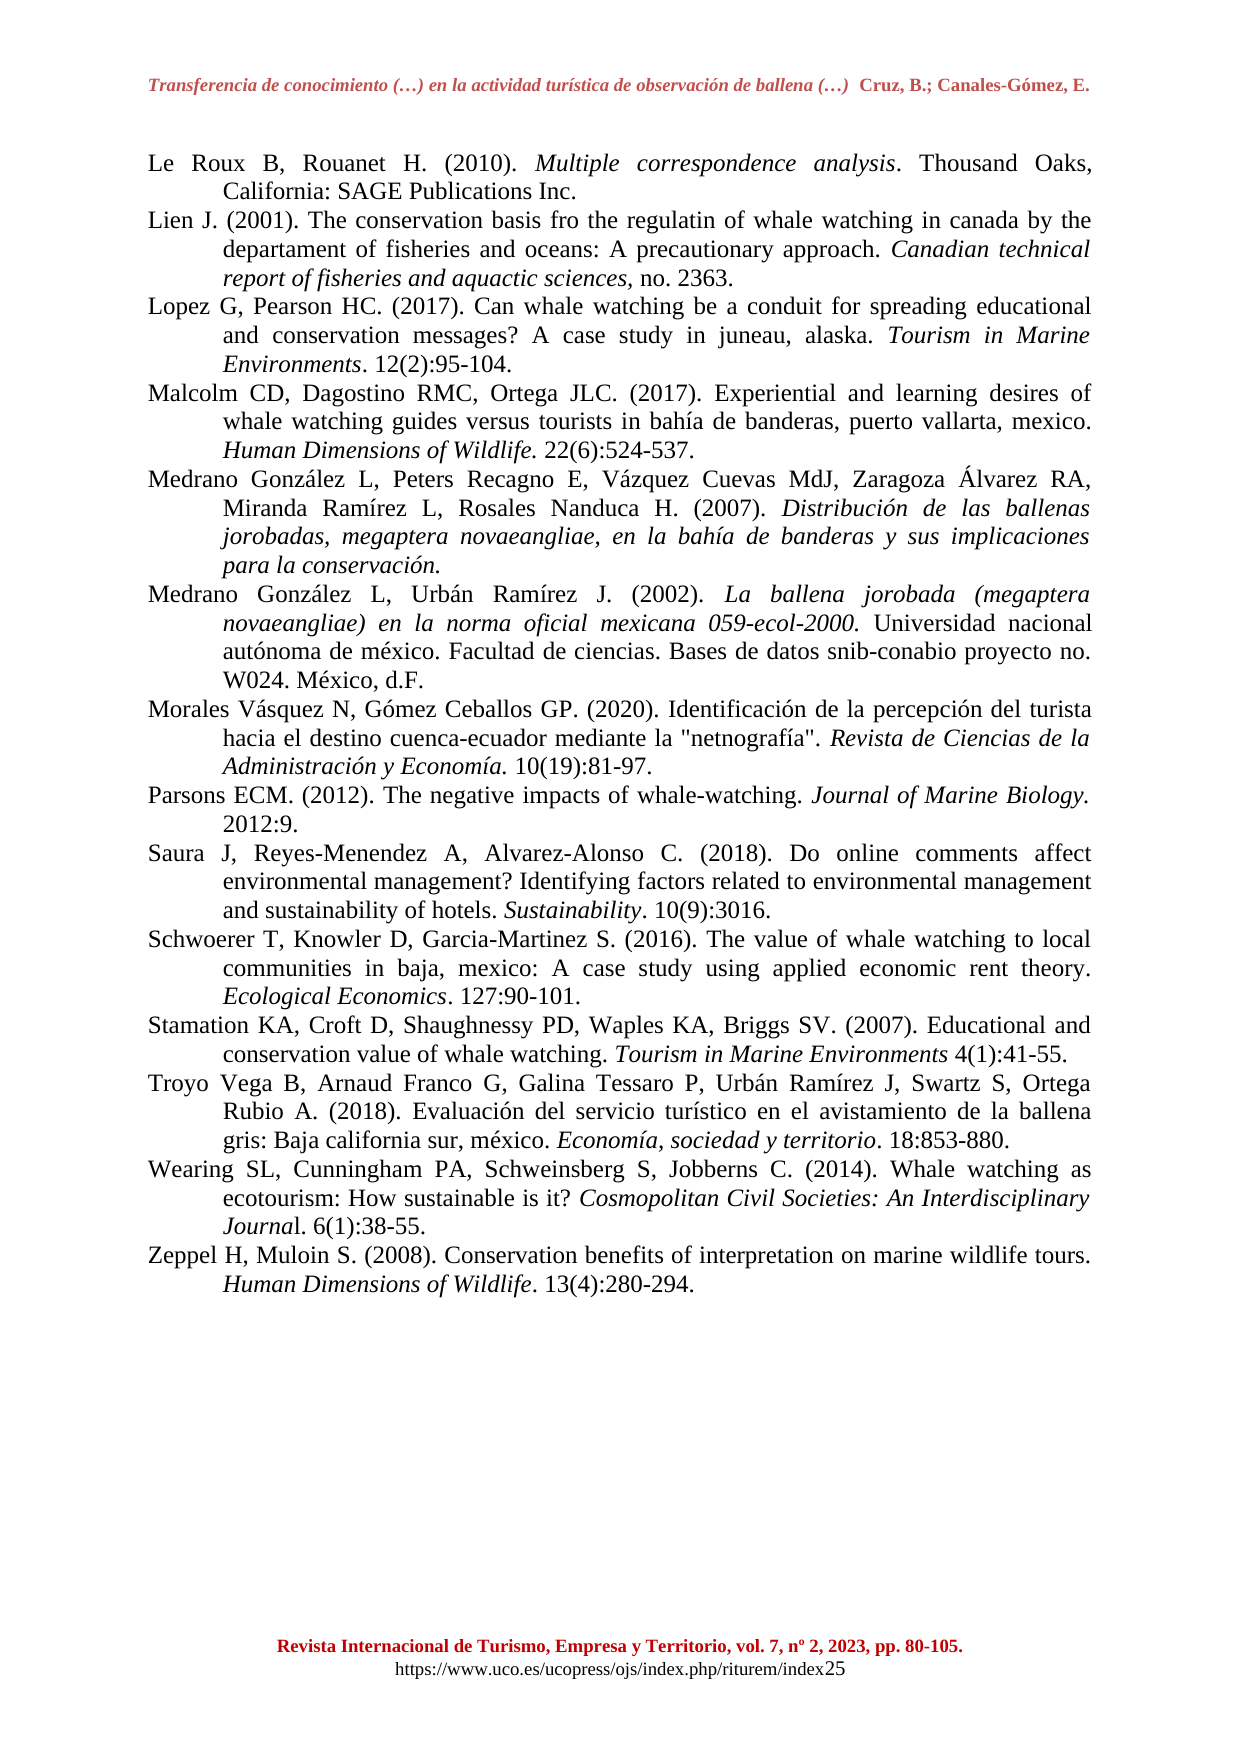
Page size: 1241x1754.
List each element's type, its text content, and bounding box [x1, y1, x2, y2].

text Le Roux B, Rouanet H. (2010). Multiple correspondence analysis. Thousand Oaks, California: SAGE Publications Inc. [148, 148, 1092, 205]
text Lopez G, Pearson HC. (2017). Can whale watching be a conduit for spreading educational and conservation messages? A case study in juneau, alaska. Tourism in Marine Environments. 12(2):95-104. [148, 291, 1092, 378]
text Schwoerer T, Knowler D, Garcia-Martinez S. (2016). The value of whale watching to local communities in baja, mexico: A case study using applied economic rent theory. Ecological Economics. 127:90-101. [148, 924, 1092, 1010]
text Medrano González L, Peters Recagno E, Vázquez Cuevas MdJ, Zaragoza Álvarez RA, Miranda Ramírez L, Rosales Nanduca H. (2007). Distribución de las ballenas jorobadas, megaptera novaeangliae, en la bahía de banderas y sus implicaciones para la conservación. [148, 464, 1092, 579]
text Troyo Vega B, Arnaud Franco G, Galina Tessaro P, Urbán Ramírez J, Swartz S, Ortega Rubio A. (2018). Evaluación del servicio turístico en el avistamiento de la ballena gris: Baja california sur, méxico. Economía, sociedad y territorio. 18:853-880. [148, 1068, 1092, 1154]
text Stamation KA, Croft D, Shaughnessy PD, Waples KA, Briggs SV. (2007). Educational and conservation value of whale watching. Tourism in Marine Environments 4(1):41-55. [148, 1010, 1092, 1068]
text Medrano González L, Urbán Ramírez J. (2002). La ballena jorobada (megaptera novaeangliae) en la norma oficial mexicana 059-ecol-2000. Universidad nacional autónoma de méxico. Facultad de ciencias. Bases de datos snib-conabio proyecto no. W024. México, d.F. [148, 579, 1092, 694]
text Zeppel H, Muloin S. (2008). Conservation benefits of interpretation on marine wildlife tours. Human Dimensions of Wildlife. 13(4):280-294. [148, 1240, 1092, 1298]
text Wearing SL, Cunningham PA, Schweinsberg S, Jobberns C. (2014). Whale watching as ecotourism: How sustainable is it? Cosmopolitan Civil Societies: An Interdisciplinary Journal. 6(1):38-55. [148, 1154, 1092, 1240]
text Saura J, Reyes-Menendez A, Alvarez-Alonso C. (2018). Do online comments affect environmental management? Identifying factors related to environmental management and sustainability of hotels. Sustainability. 10(9):3016. [148, 838, 1092, 924]
text Morales Vásquez N, Gómez Ceballos GP. (2020). Identificación de la percepción del turista hacia el destino cuenca-ecuador mediante la "netnografía". Revista de Ciencias de la Administración y Economía. 10(19):81-97. [148, 694, 1092, 780]
text Malcolm CD, Dagostino RMC, Ortega JLC. (2017). Experiential and learning desires of whale watching guides versus tourists in bahía de banderas, puerto vallarta, mexico. Human Dimensions of Wildlife. 22(6):524-537. [148, 378, 1092, 464]
text Parsons ECM. (2012). The negative impacts of whale-watching. Journal of Marine Biology. 2012:9. [148, 780, 1092, 838]
text Lien J. (2001). The conservation basis fro the regulatin of whale watching in canada by the departament of fisheries and oceans: A precautionary approach. Canadian technical report of fisheries and aquactic sciences, no. 2363. [148, 205, 1092, 291]
